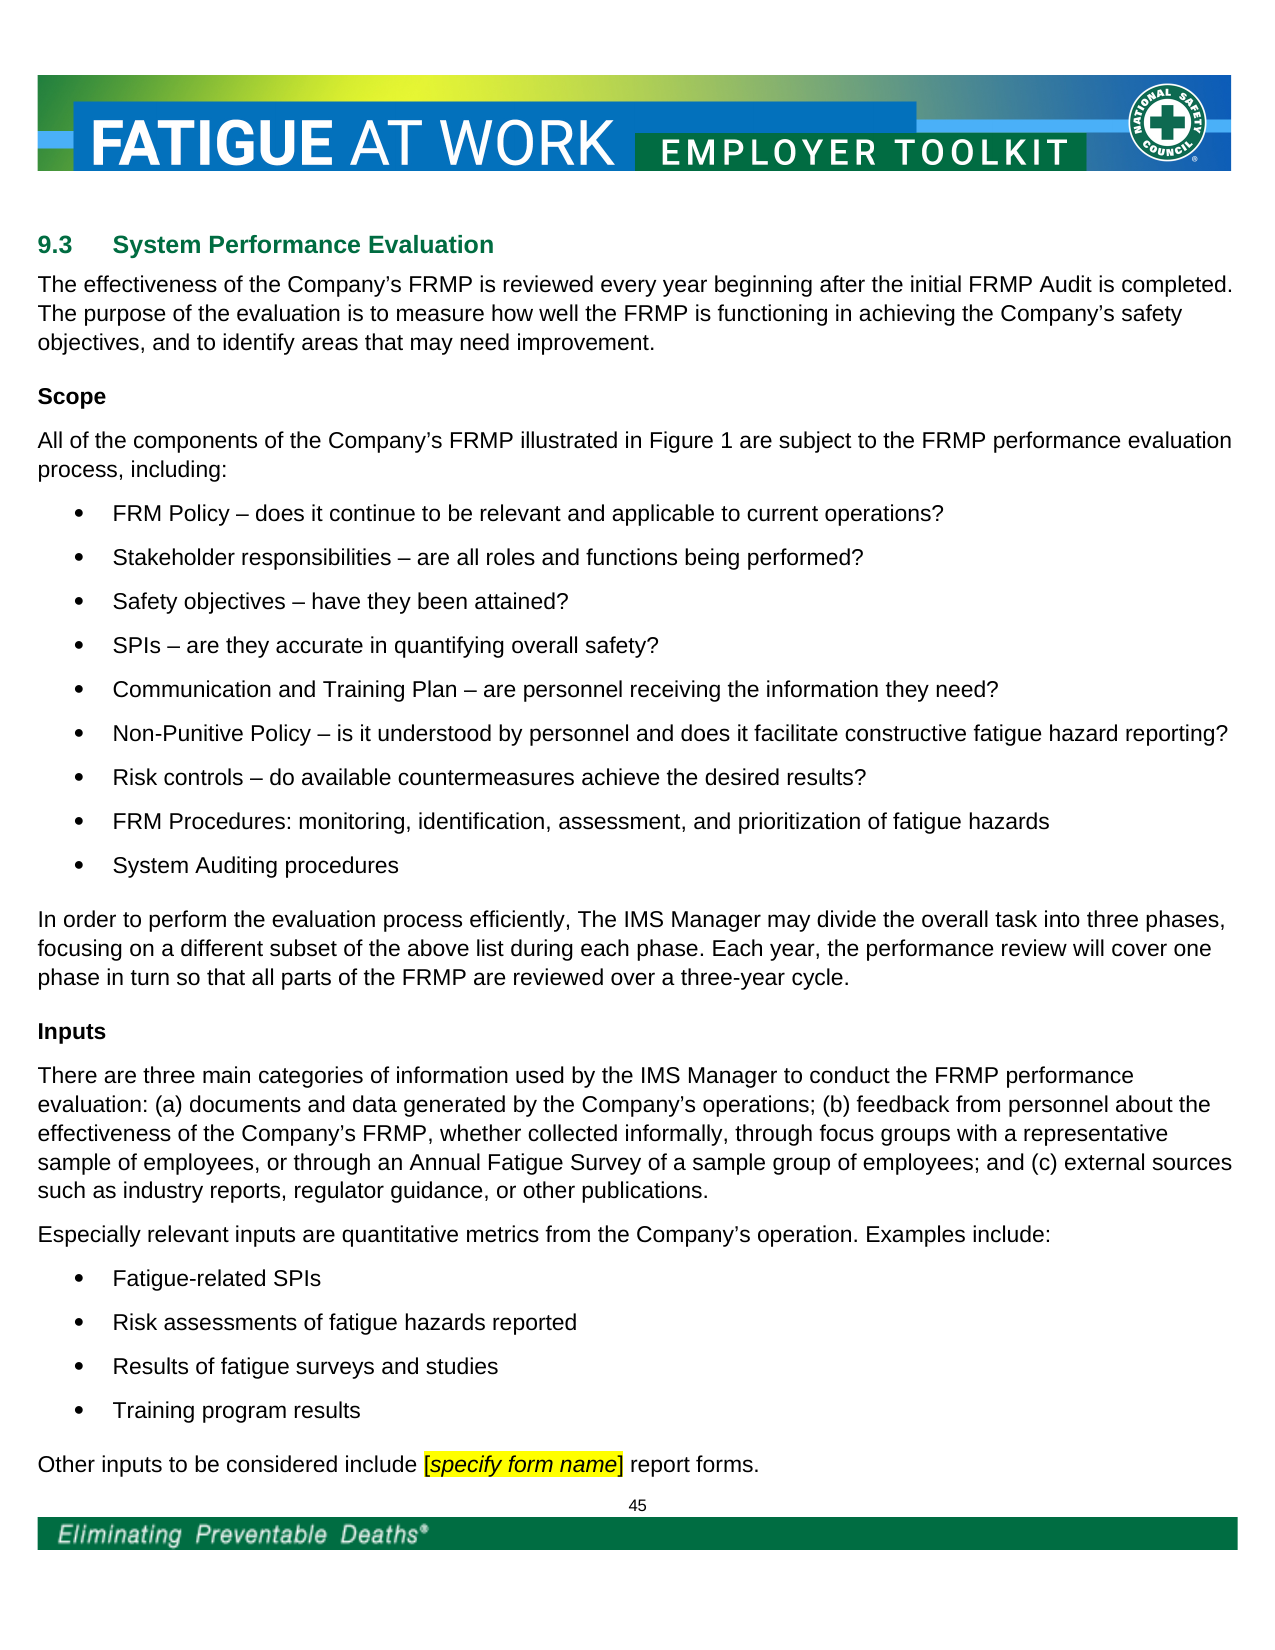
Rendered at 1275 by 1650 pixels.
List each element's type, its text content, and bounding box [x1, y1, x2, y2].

subtitle Scope [37, 383, 1237, 409]
list Risk assessments of fatigue hazards reported [75, 1309, 1237, 1336]
list Communication and Training Plan – are personnel receiving the information they need? [75, 676, 1237, 702]
list System Performance Evaluation [37, 230, 1237, 259]
list FRM Procedures: monitoring, identification, assessment, and prioritization of fatigue hazards [75, 808, 1237, 834]
text There are three main categories of information used by the IMS Manager to conduct the FRMP performance evaluation: (a) documents and data generated by the Company’s operations; (b) feedback from personnel about the effectiveness of the Company’s FRMP, whether collected informally, through focus groups with a representative sample of employees, or through an Annual Fatigue Survey of a sample group of employees; and (c) external sources such as industry reports, regulator guidance, or other publications. [37, 1062, 1237, 1204]
list Risk controls – do available countermeasures achieve the desired results? [75, 764, 1237, 790]
list Training program results [75, 1397, 1237, 1423]
list Fatigue-related SPIs [75, 1265, 1237, 1292]
text All of the components of the Company’s FRMP illustrated in Figure 1 are subject to the FRMP performance evaluation process, including: [37, 427, 1237, 482]
text Other inputs to be considered include [specify form name] report forms. [37, 1451, 424, 1477]
list FRM Policy – does it continue to be relevant and applicable to current operations? [75, 500, 1237, 526]
text In order to perform the evaluation process efficiently, The IMS Manager may divide the overall task into three phases, focusing on a different subset of the above list during each phase. Each year, the performance review will cover one phase in turn so that all parts of the FRMP are reviewed over a three-year cycle. [37, 906, 1237, 990]
text Other inputs to be considered include [specify form name] report forms. [623, 1451, 1237, 1477]
picture [37, 75, 1232, 171]
subtitle Inputs [37, 1018, 1237, 1044]
text The effectiveness of the Company’s FRMP is reviewed every year beginning after the initial FRMP Audit is completed. The purpose of the evaluation is to measure how well the FRMP is functioning in achieving the Company’s safety objectives, and to identify areas that may need improvement. [37, 271, 1237, 356]
list Safety objectives – have they been attained? [75, 588, 1237, 614]
text Especially relevant inputs are quantitative metrics from the Company’s operation. Examples include: [37, 1221, 1237, 1248]
list SPIs – are they accurate in quantifying overall safety? [75, 632, 1237, 658]
list Stakeholder responsibilities – are all roles and functions being performed? [75, 544, 1237, 570]
list Results of fatigue surveys and studies [75, 1353, 1237, 1379]
list Non-Punitive Policy – is it understood by personnel and does it facilitate constructive fatigue hazard reporting? [75, 720, 1237, 746]
list System Auditing procedures [75, 852, 1237, 878]
